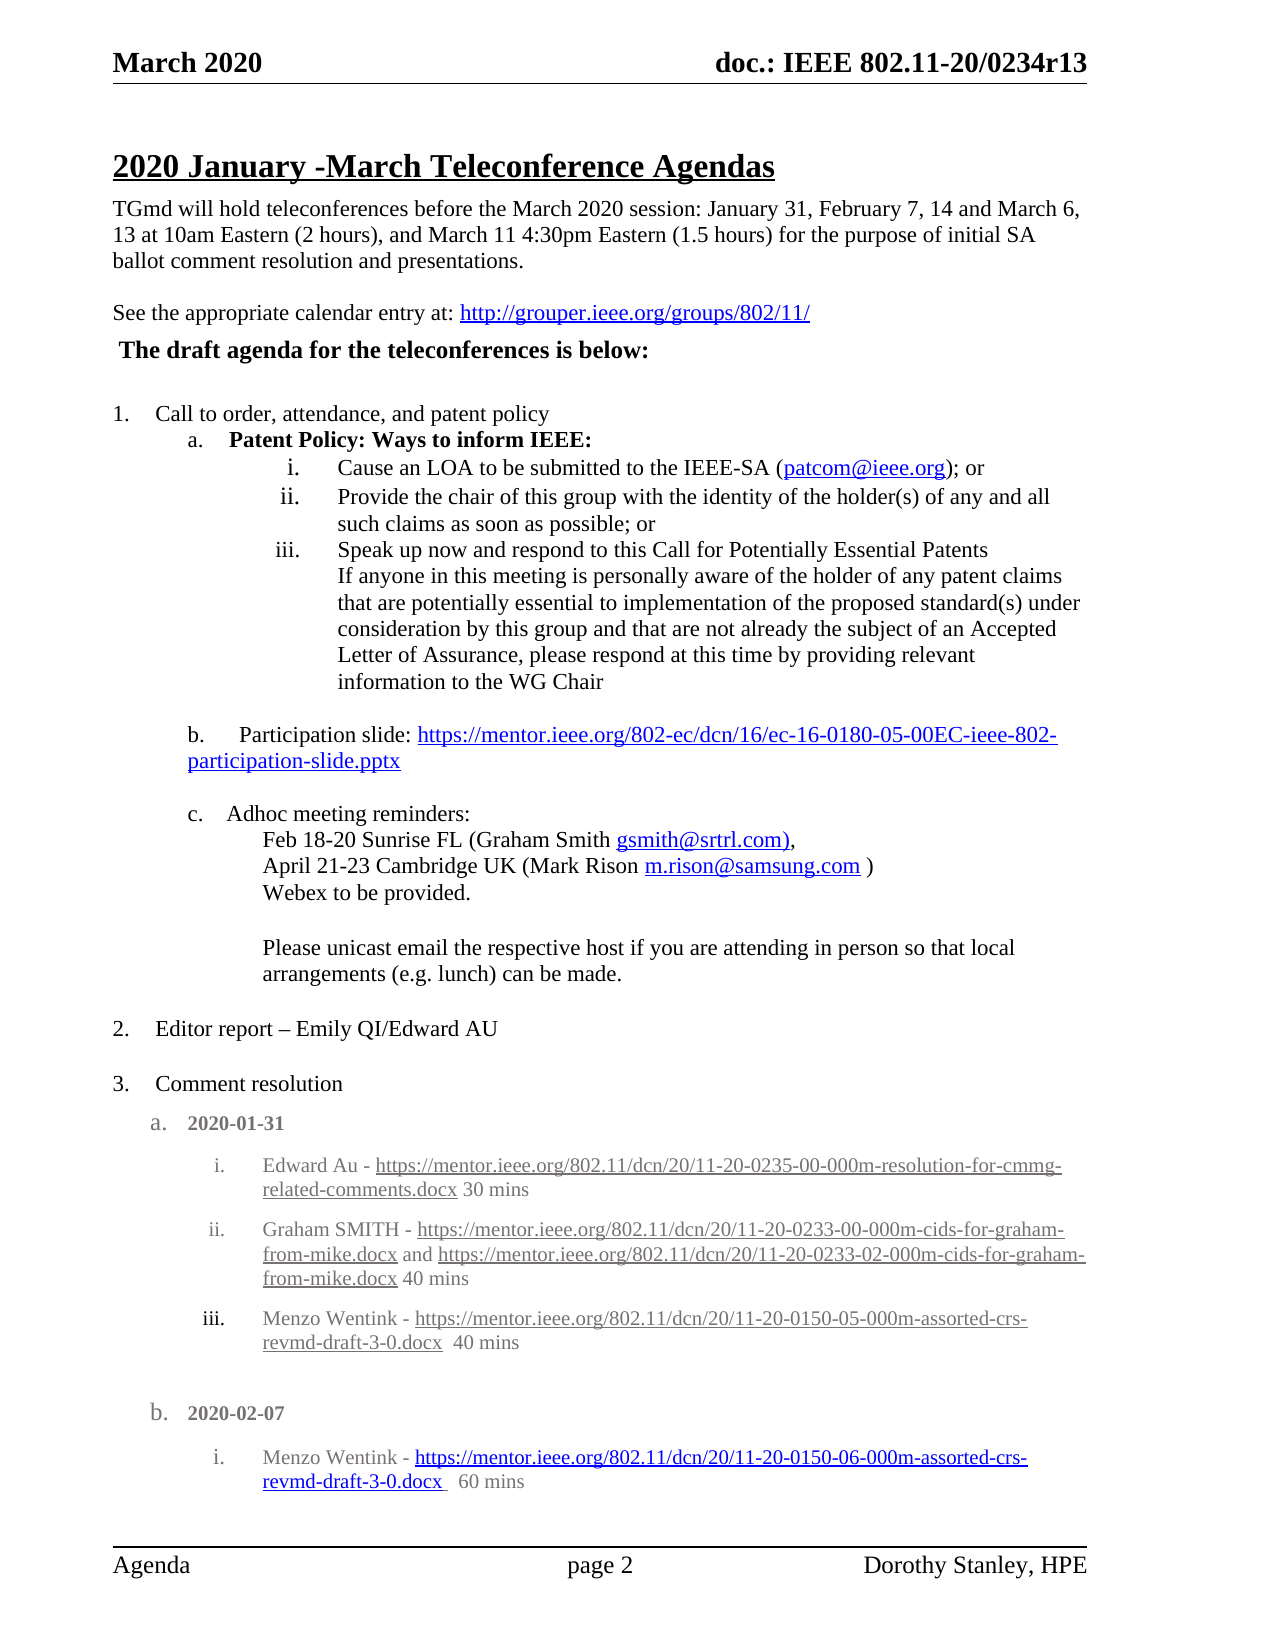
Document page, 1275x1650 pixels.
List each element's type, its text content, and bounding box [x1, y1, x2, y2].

list b. Participation slide: https://mentor.ieee.org/802-ec/dcn/16/ec-16-0180-05-00EC-ieee-802-participation-slide.pptx [187, 721, 1087, 773]
list Cause an LOA to be submitted to the IEEE-SA (patcom@ieee.org); or [300, 452, 1087, 481]
list a. Patent Policy: Ways to inform IEEE: [187, 426, 1087, 452]
list April 21-23 Cambridge UK (Mark Rison m.rison@samsung.com ) [187, 852, 1087, 879]
subtitle 2020 January -March Teleconference Agendas [112, 146, 1087, 184]
list Please unicast email the respective host if you are attending in person so that local arrangements (e.g. lunch) can be made. [262, 934, 1087, 987]
list Menzo Wentink - https://mentor.ieee.org/802.11/dcn/20/11-20-0150-06-000m-assorted-crs-revmd-draft-3-0.docx 60 mins [225, 1443, 1087, 1493]
list 2. Editor report – Emily QI/Edward AU [112, 1015, 1087, 1042]
list Graham SMITH - https://mentor.ieee.org/802.11/dcn/20/11-20-0233-00-000m-cids-for-graham-from-mike.docx and https://mentor.ieee.org/802.11/dcn/20/11-20-0233-02-000m-cids-for-graham-from-mike.docx 40 mins [225, 1217, 1087, 1289]
list Speak up now and respond to this Call for Potentially Essential Patents [300, 536, 1087, 562]
list Webex to be provided. [187, 879, 1087, 934]
list 2020-01-31 [150, 1107, 1087, 1136]
text See the appropriate calendar entry at: http://grouper.ieee.org/groups/802/11/ [112, 299, 1087, 325]
list 2020-02-07 [150, 1397, 1087, 1426]
text TGmd will hold teleconferences before the March 2020 session: January 31, February 7, 14 and March 6, 13 at 10am Eastern (2 hours), and March 11 4:30pm Eastern (1.5 hours) for the purpose of initial SA ballot comment resolution and presentations. [112, 194, 1087, 274]
list Feb 18-20 Sunrise FL (Graham Smith gsmith@srtrl.com), [187, 826, 1087, 852]
list 3. Comment resolution [112, 1070, 1087, 1097]
list If anyone in this meeting is personally aware of the holder of any patent claims that are potentially essential to implementation of the proposed standard(s) under consideration by this group and that are not already the subject of an Accepted Letter of Assurance, please respond at this time by providing relevant information to the WG Chair [337, 562, 1087, 694]
list 1. Call to order, attendance, and patent policy [112, 399, 1087, 426]
list Menzo Wentink - https://mentor.ieee.org/802.11/dcn/20/11-20-0150-05-000m-assorted-crs-revmd-draft-3-0.docx 40 mins [225, 1306, 1087, 1381]
list c. Adhoc meeting reminders: [187, 800, 1087, 826]
text The draft agenda for the teleconferences is below: [112, 335, 1087, 364]
list Provide the chair of this group with the identity of the holder(s) of any and all such claims as soon as possible; or [300, 481, 1087, 536]
list Edward Au - https://mentor.ieee.org/802.11/dcn/20/11-20-0235-00-000m-resolution-for-cmmg-related-comments.docx 30 mins [225, 1153, 1087, 1201]
